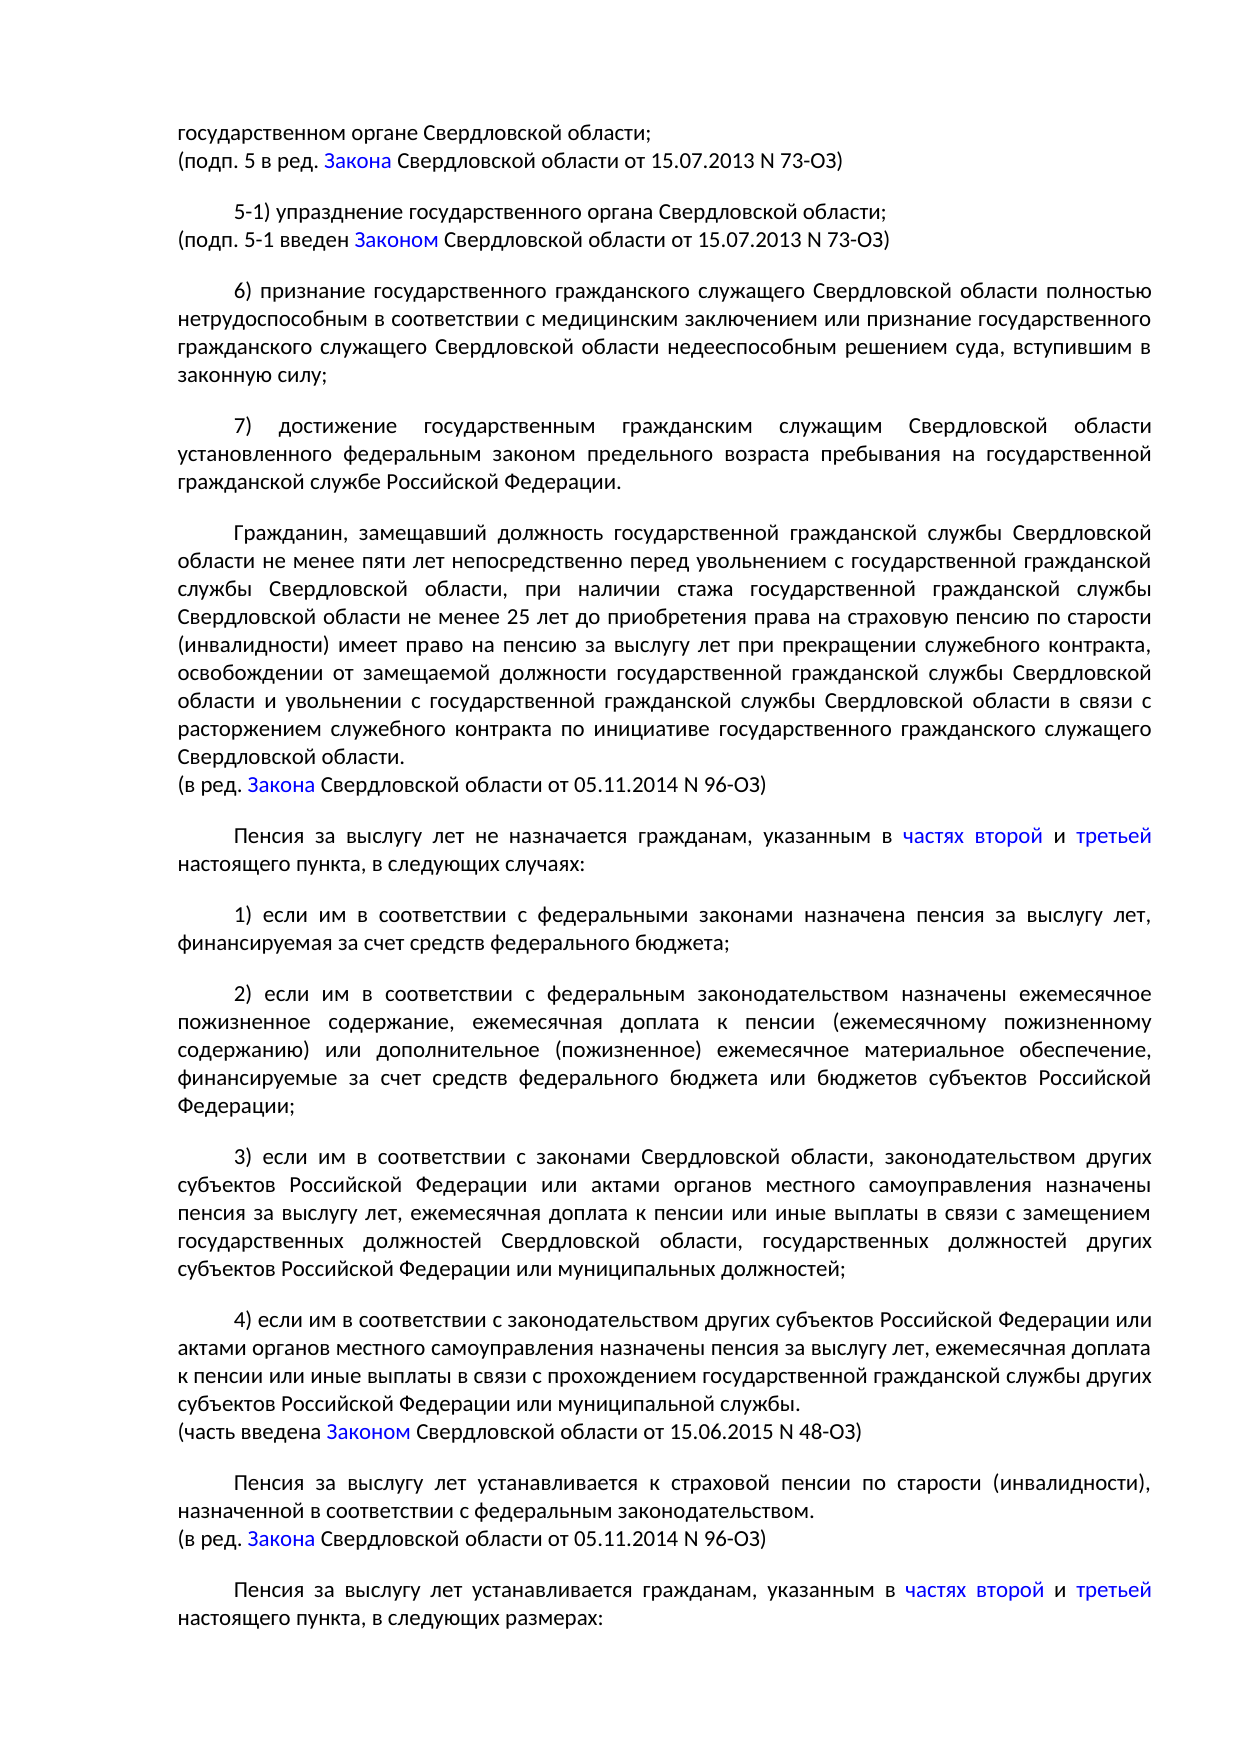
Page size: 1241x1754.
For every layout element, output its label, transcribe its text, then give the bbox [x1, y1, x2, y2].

text 7) достижение государственным гражданским служащим Свердловской области установленного федеральным законом предельного возраста пребывания на государственной гражданской службе Российской Федерации. [177, 411, 1152, 495]
text (подп. 5 в ред. Закона Свердловской области от 15.07.2013 N 73-ОЗ) [177, 146, 1152, 174]
text 3) если им в соответствии с законами Свердловской области, законодательством других субъектов Российской Федерации или актами органов местного самоуправления назначены пенсия за выслугу лет, ежемесячная доплата к пенсии или иные выплаты в связи с замещением государственных должностей Свердловской области, государственных должностей других субъектов Российской Федерации или муниципальных должностей; [177, 1142, 1152, 1282]
text (в ред. Закона Свердловской области от 05.11.2014 N 96-ОЗ) [177, 770, 1152, 798]
text 5-1) упразднение государственного органа Свердловской области; [177, 197, 1152, 225]
text 2) если им в соответствии с федеральным законодательством назначены ежемесячное пожизненное содержание, ежемесячная доплата к пенсии (ежемесячному пожизненному содержанию) или дополнительное (пожизненное) ежемесячное материальное обеспечение, финансируемые за счет средств федерального бюджета или бюджетов субъектов Российской Федерации; [177, 979, 1152, 1119]
text Пенсия за выслугу лет не назначается гражданам, указанным в частях второй и третьей настоящего пункта, в следующих случаях: [177, 821, 1152, 877]
text Гражданин, замещавший должность государственной гражданской службы Свердловской области не менее пяти лет непосредственно перед увольнением с государственной гражданской службы Свердловской области, при наличии стажа государственной гражданской службы Свердловской области не менее 25 лет до приобретения права на страховую пенсию по старости (инвалидности) имеет право на пенсию за выслугу лет при прекращении служебного контракта, освобождении от замещаемой должности государственной гражданской службы Свердловской области и увольнении с государственной гражданской службы Свердловской области в связи с расторжением служебного контракта по инициативе государственного гражданского служащего Свердловской области. [177, 518, 1152, 770]
text (в ред. Закона Свердловской области от 05.11.2014 N 96-ОЗ) [177, 1524, 1152, 1552]
text Пенсия за выслугу лет устанавливается гражданам, указанным в частях второй и третьей настоящего пункта, в следующих размерах: [177, 1575, 1152, 1631]
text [177, 118, 1152, 146]
text 4) если им в соответствии с законодательством других субъектов Российской Федерации или актами органов местного самоуправления назначены пенсия за выслугу лет, ежемесячная доплата к пенсии или иные выплаты в связи с прохождением государственной гражданской службы других субъектов Российской Федерации или муниципальной службы. [177, 1305, 1152, 1417]
text (подп. 5-1 введен Законом Свердловской области от 15.07.2013 N 73-ОЗ) [177, 225, 1152, 253]
text Пенсия за выслугу лет устанавливается к страховой пенсии по старости (инвалидности), назначенной в соответствии с федеральным законодательством. [177, 1468, 1152, 1524]
text (часть введена Законом Свердловской области от 15.06.2015 N 48-ОЗ) [177, 1417, 1152, 1445]
text 6) признание государственного гражданского служащего Свердловской области полностью нетрудоспособным в соответствии с медицинским заключением или признание государственного гражданского служащего Свердловской области недееспособным решением суда, вступившим в законную силу; [177, 276, 1152, 388]
text 1) если им в соответствии с федеральными законами назначена пенсия за выслугу лет, финансируемая за счет средств федерального бюджета; [177, 900, 1152, 956]
